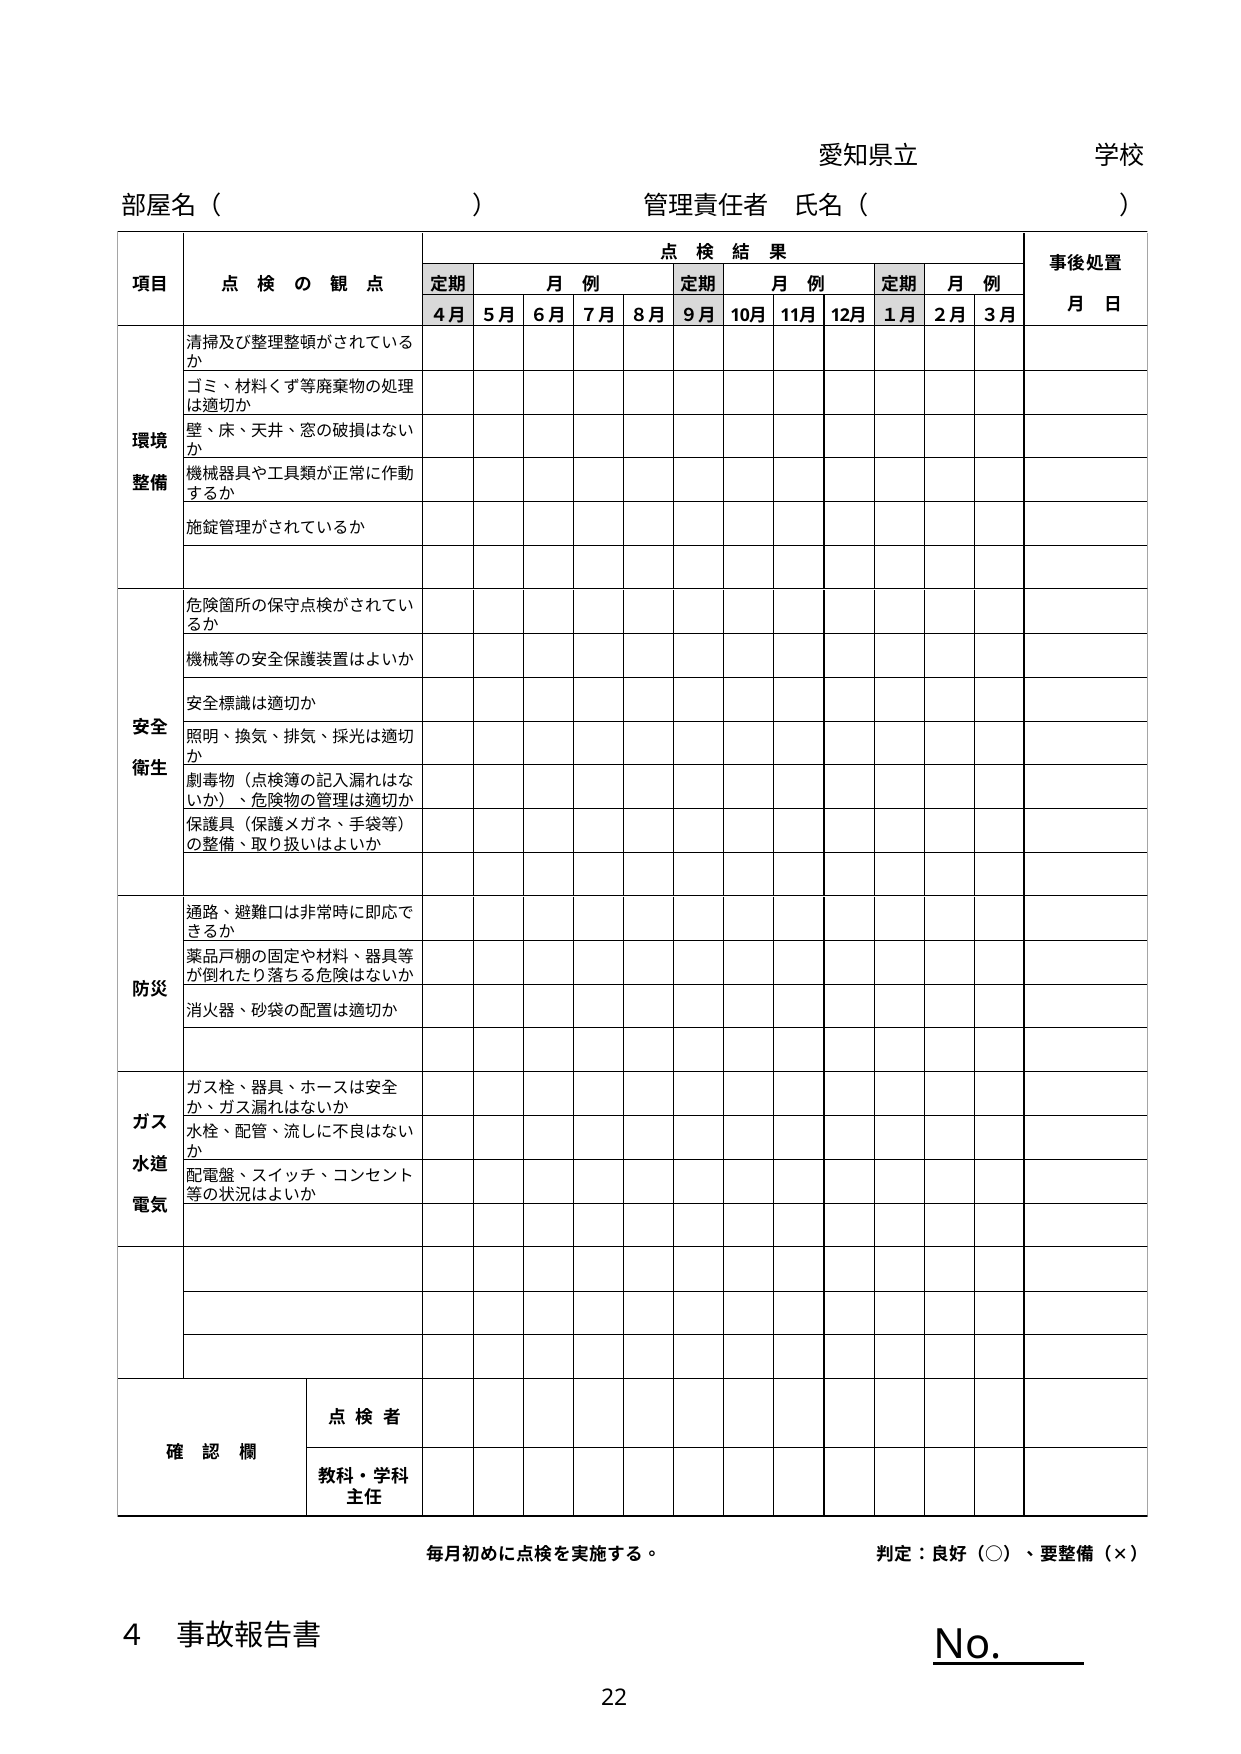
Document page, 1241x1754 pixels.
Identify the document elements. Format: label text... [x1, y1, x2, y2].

subtitle ４ 事故報告書 [118, 1612, 1134, 1654]
